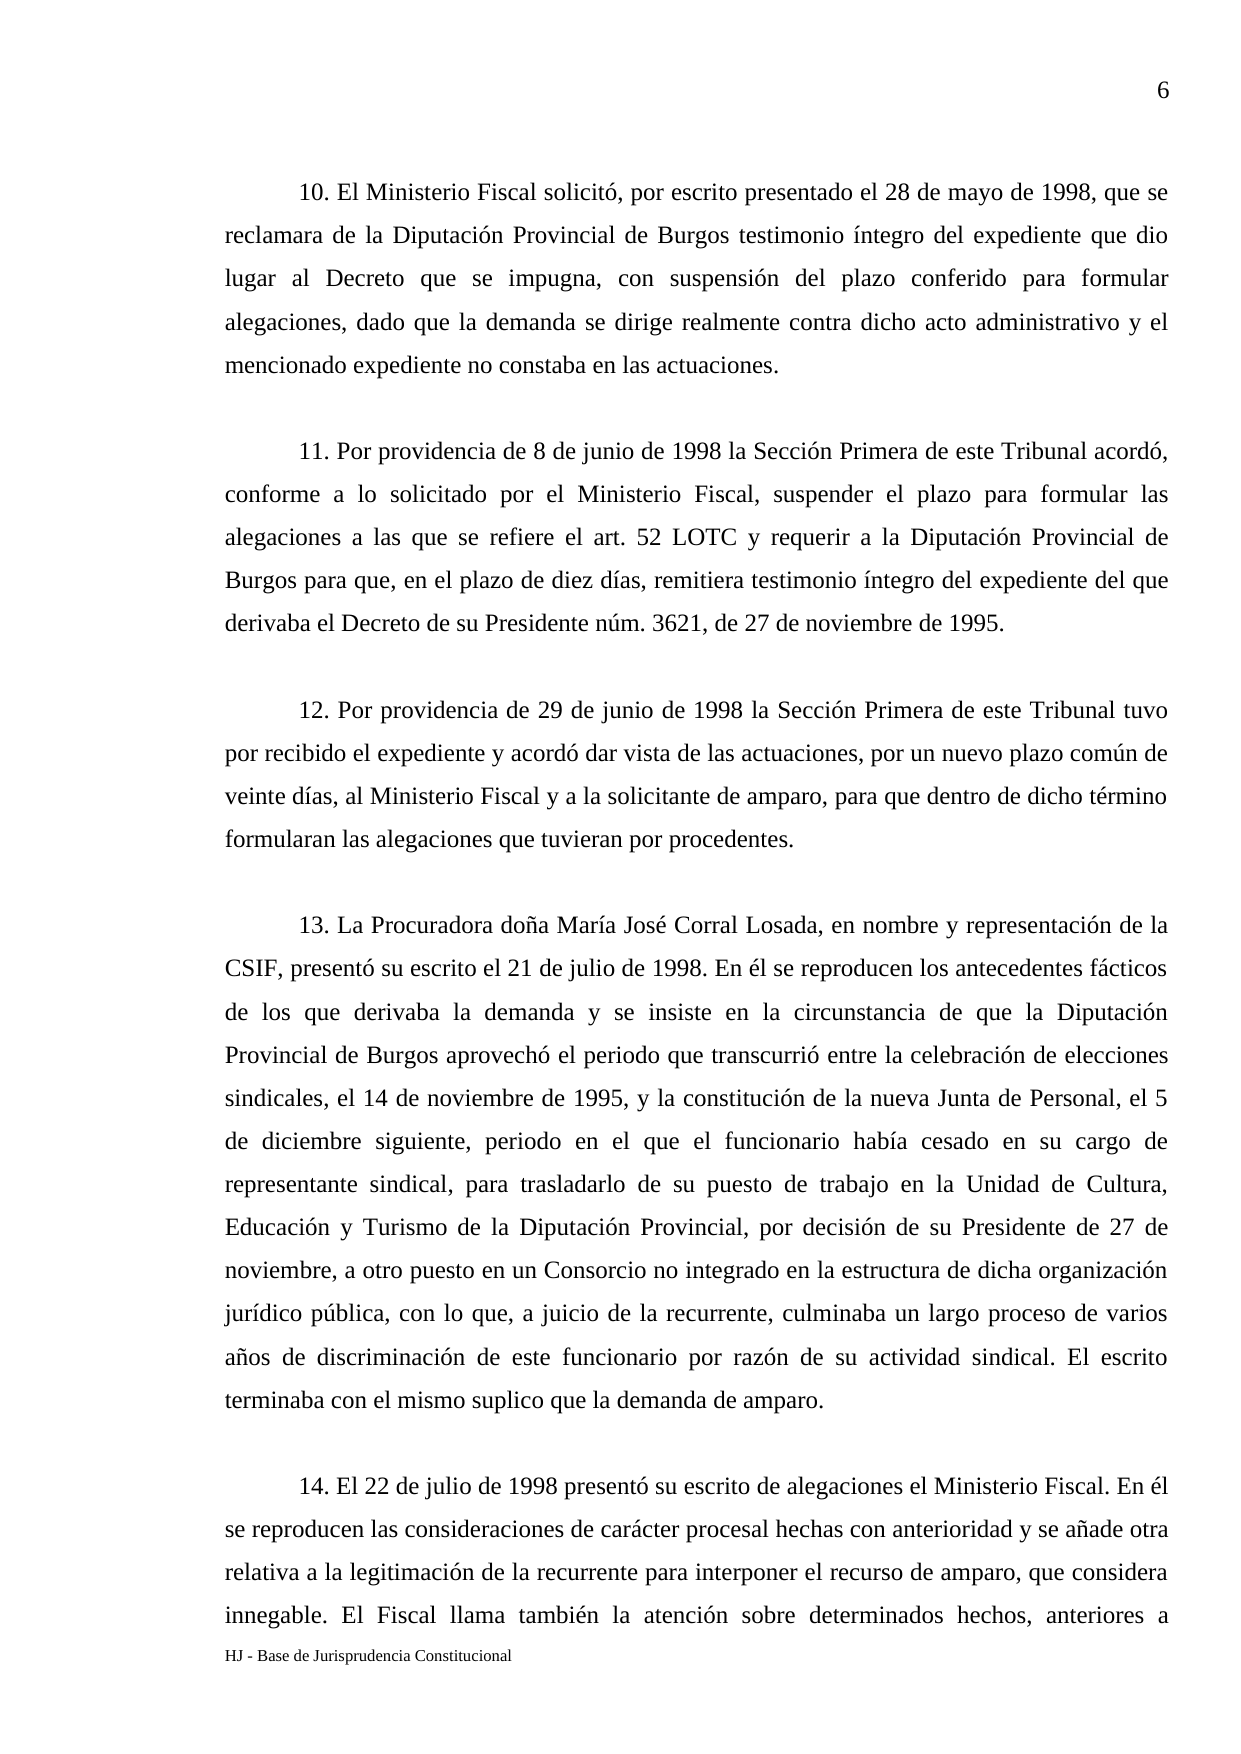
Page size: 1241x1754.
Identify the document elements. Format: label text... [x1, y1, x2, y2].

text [224, 1471, 1169, 1629]
text 12. Por providencia de 29 de junio de 1998 la Sección Primera de este Tribunal tuvo por recibido el expediente y acordó dar vista de las actuaciones, por un nuevo plazo común de veinte días, al Ministerio Fiscal y a la solicitante de amparo, para que dentro de dicho término formularan las alegaciones que tuvieran por procedentes. [224, 695, 1169, 853]
text 13. La Procuradora doña María José Corral Losada, en nombre y representación de la CSIF, presentó su escrito el 21 de julio de 1998. En él se reproducen los antecedentes fácticos de los que derivaba la demanda y se insiste en la circunstancia de que la Diputación Provincial de Burgos aprovechó el periodo que transcurrió entre la celebración de elecciones sindicales, el 14 de noviembre de 1995, y la constitución de la nueva Junta de Personal, el 5 de diciembre siguiente, periodo en el que el funcionario había cesado en su cargo de representante sindical, para trasladarlo de su puesto de trabajo en la Unidad de Cultura, Educación y Turismo de la Diputación Provincial, por decisión de su Presidente de 27 de noviembre, a otro puesto en un Consorcio no integrado en la estructura de dicha organización jurídico pública, con lo que, a juicio de la recurrente, culminaba un largo proceso de varios años de discriminación de este funcionario por razón de su actividad sindical. El escrito terminaba con el mismo suplico que la demanda de amparo. [224, 910, 1169, 1413]
text 11. Por providencia de 8 de junio de 1998 la Sección Primera de este Tribunal acordó, conforme a lo solicitado por el Ministerio Fiscal, suspender el plazo para formular las alegaciones a las que se refiere el art. 52 LOTC y requerir a la Diputación Provincial de Burgos para que, en el plazo de diez días, remitiera testimonio íntegro del expediente del que derivaba el Decreto de su Presidente núm. 3621, de 27 de noviembre de 1995. [224, 436, 1169, 637]
text 10. El Ministerio Fiscal solicitó, por escrito presentado el 28 de mayo de 1998, que se reclamara de la Diputación Provincial de Burgos testimonio íntegro del expediente que dio lugar al Decreto que se impugna, con suspensión del plazo conferido para formular alegaciones, dado que la demanda se dirige realmente contra dicho acto administrativo y el mencionado expediente no constaba en las actuaciones. [224, 177, 1169, 378]
